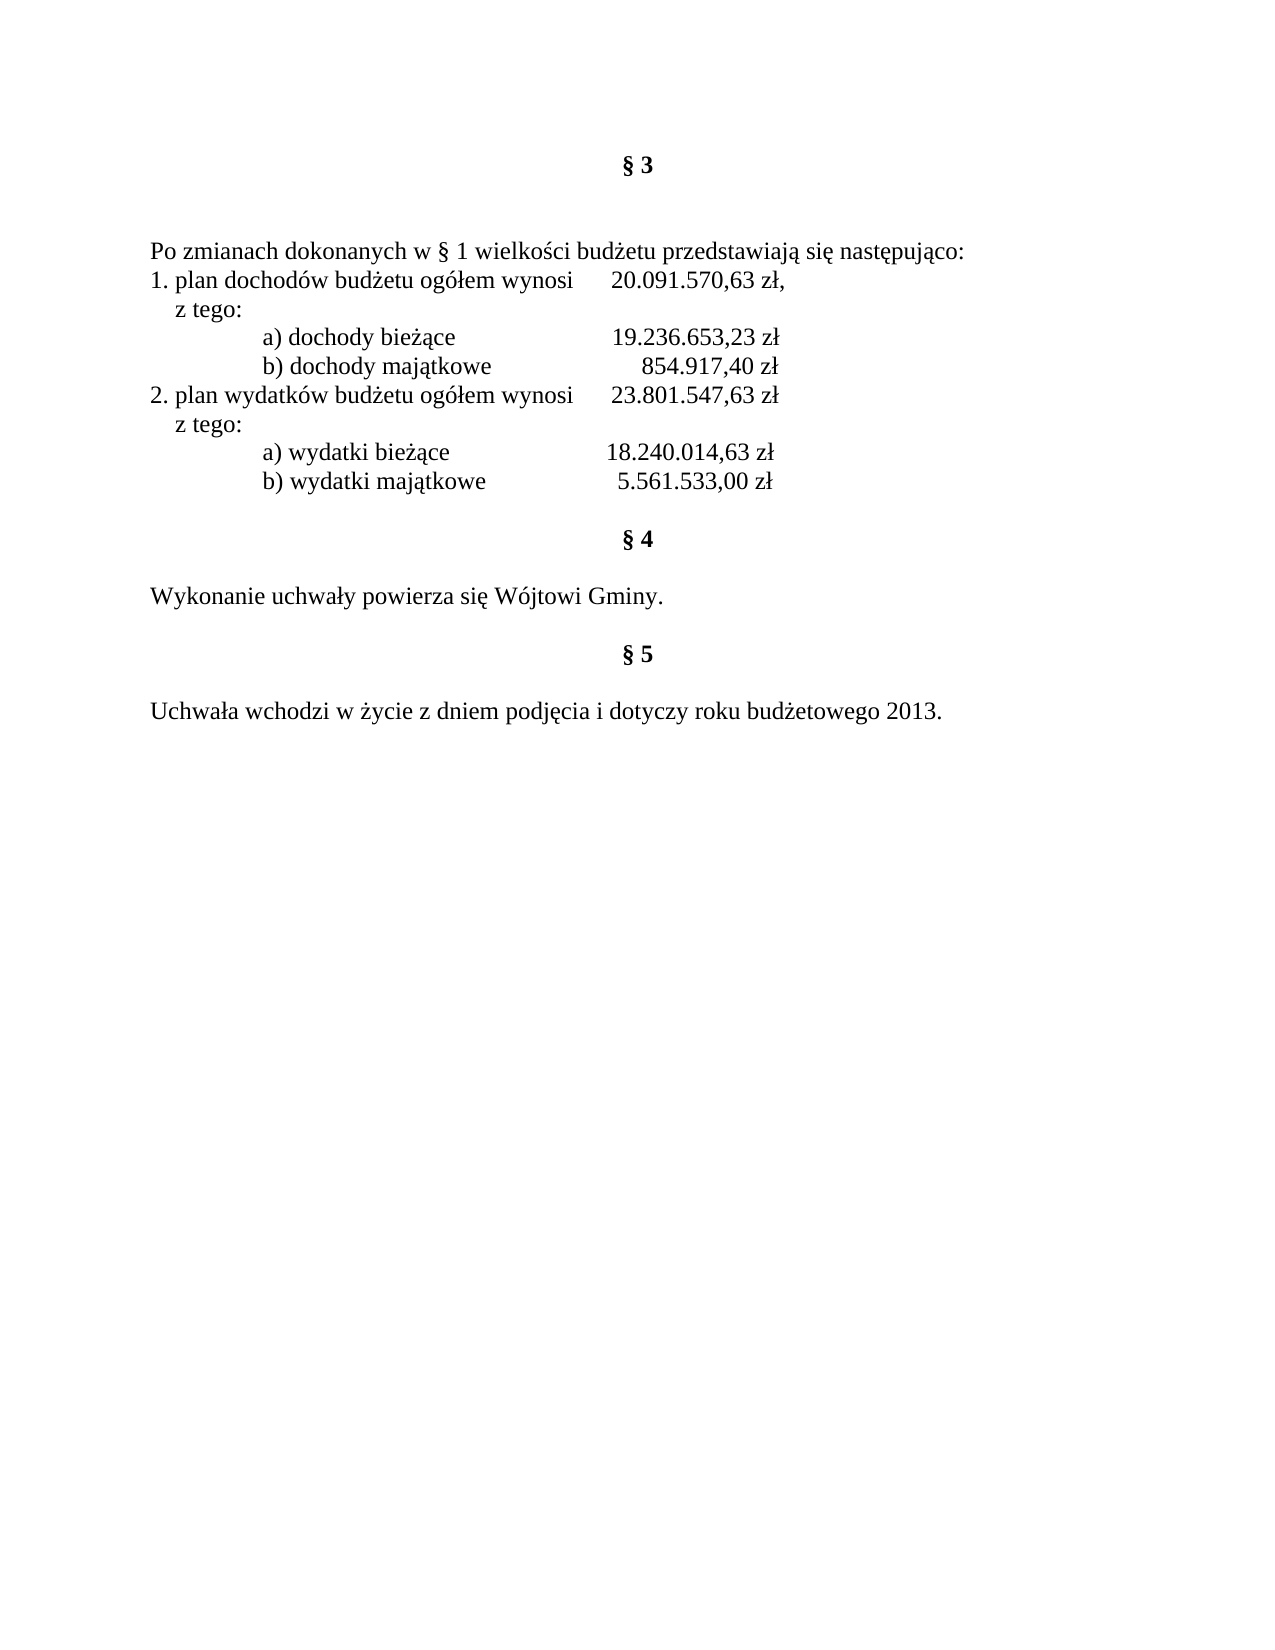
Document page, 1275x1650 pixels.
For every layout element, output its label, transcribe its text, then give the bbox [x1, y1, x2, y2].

text b) wydatki majątkowe 5.561.533,00 zł [150, 466, 1125, 495]
text a) wydatki bieżące 18.240.014,63 zł [150, 437, 1125, 466]
text 2. plan wydatków budżetu ogółem wynosi 23.801.547,63 zł [150, 380, 1125, 409]
text b) dochody majątkowe 854.917,40 zł [150, 351, 1125, 380]
text z tego: [150, 409, 1125, 437]
text § 3 [150, 150, 1125, 179]
text Uchwała wchodzi w życie z dniem podjęcia i dotyczy roku budżetowego 2013. [150, 696, 1125, 725]
text 1. plan dochodów budżetu ogółem wynosi 20.091.570,63 zł, [150, 265, 1125, 294]
text z tego: [150, 294, 1125, 322]
text a) dochody bieżące 19.236.653,23 zł [150, 322, 1125, 351]
text § 5 [150, 639, 1125, 667]
text Wykonanie uchwały powierza się Wójtowi Gminy. [150, 581, 1125, 610]
text Po zmianach dokonanych w § 1 wielkości budżetu przedstawiają się następująco: [150, 236, 1125, 265]
text § 4 [150, 524, 1125, 552]
